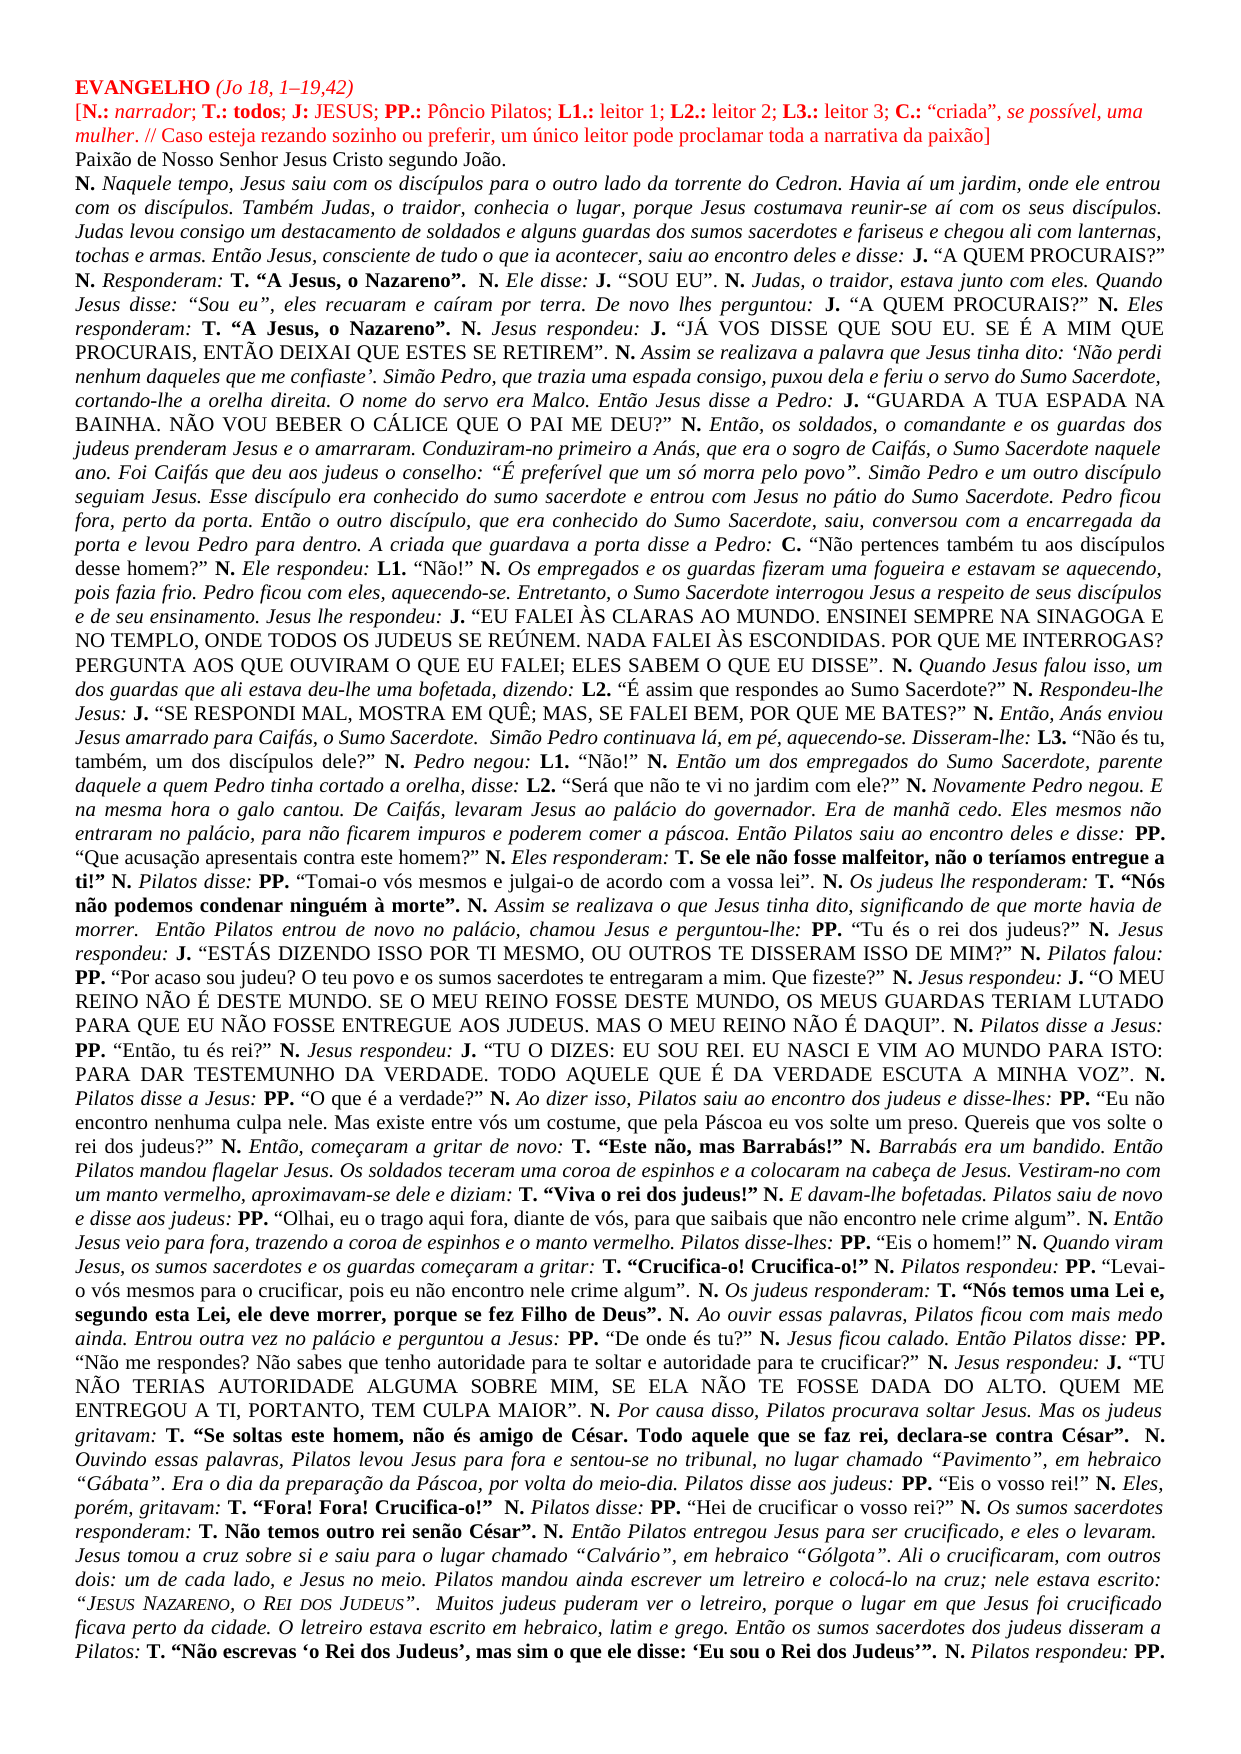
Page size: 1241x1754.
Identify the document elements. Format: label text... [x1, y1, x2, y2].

text [N.: narrador; T.: todos; J: JESUS; PP.: Pôncio Pilatos; L1.: leitor 1; L2.: leitor 2; L3.: leitor 3; C.: “criada”, se possível, uma mulher. // Caso esteja rezando sozinho ou preferir, um único leitor pode proclamar toda a narrativa da paixão] [75, 99, 1165, 147]
text Paixão de Nosso Senhor Jesus Cristo segundo João. [75, 147, 1165, 171]
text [75, 171, 1165, 1663]
text EVANGELHO (Jo 18, 1–19,42) [75, 75, 1165, 99]
